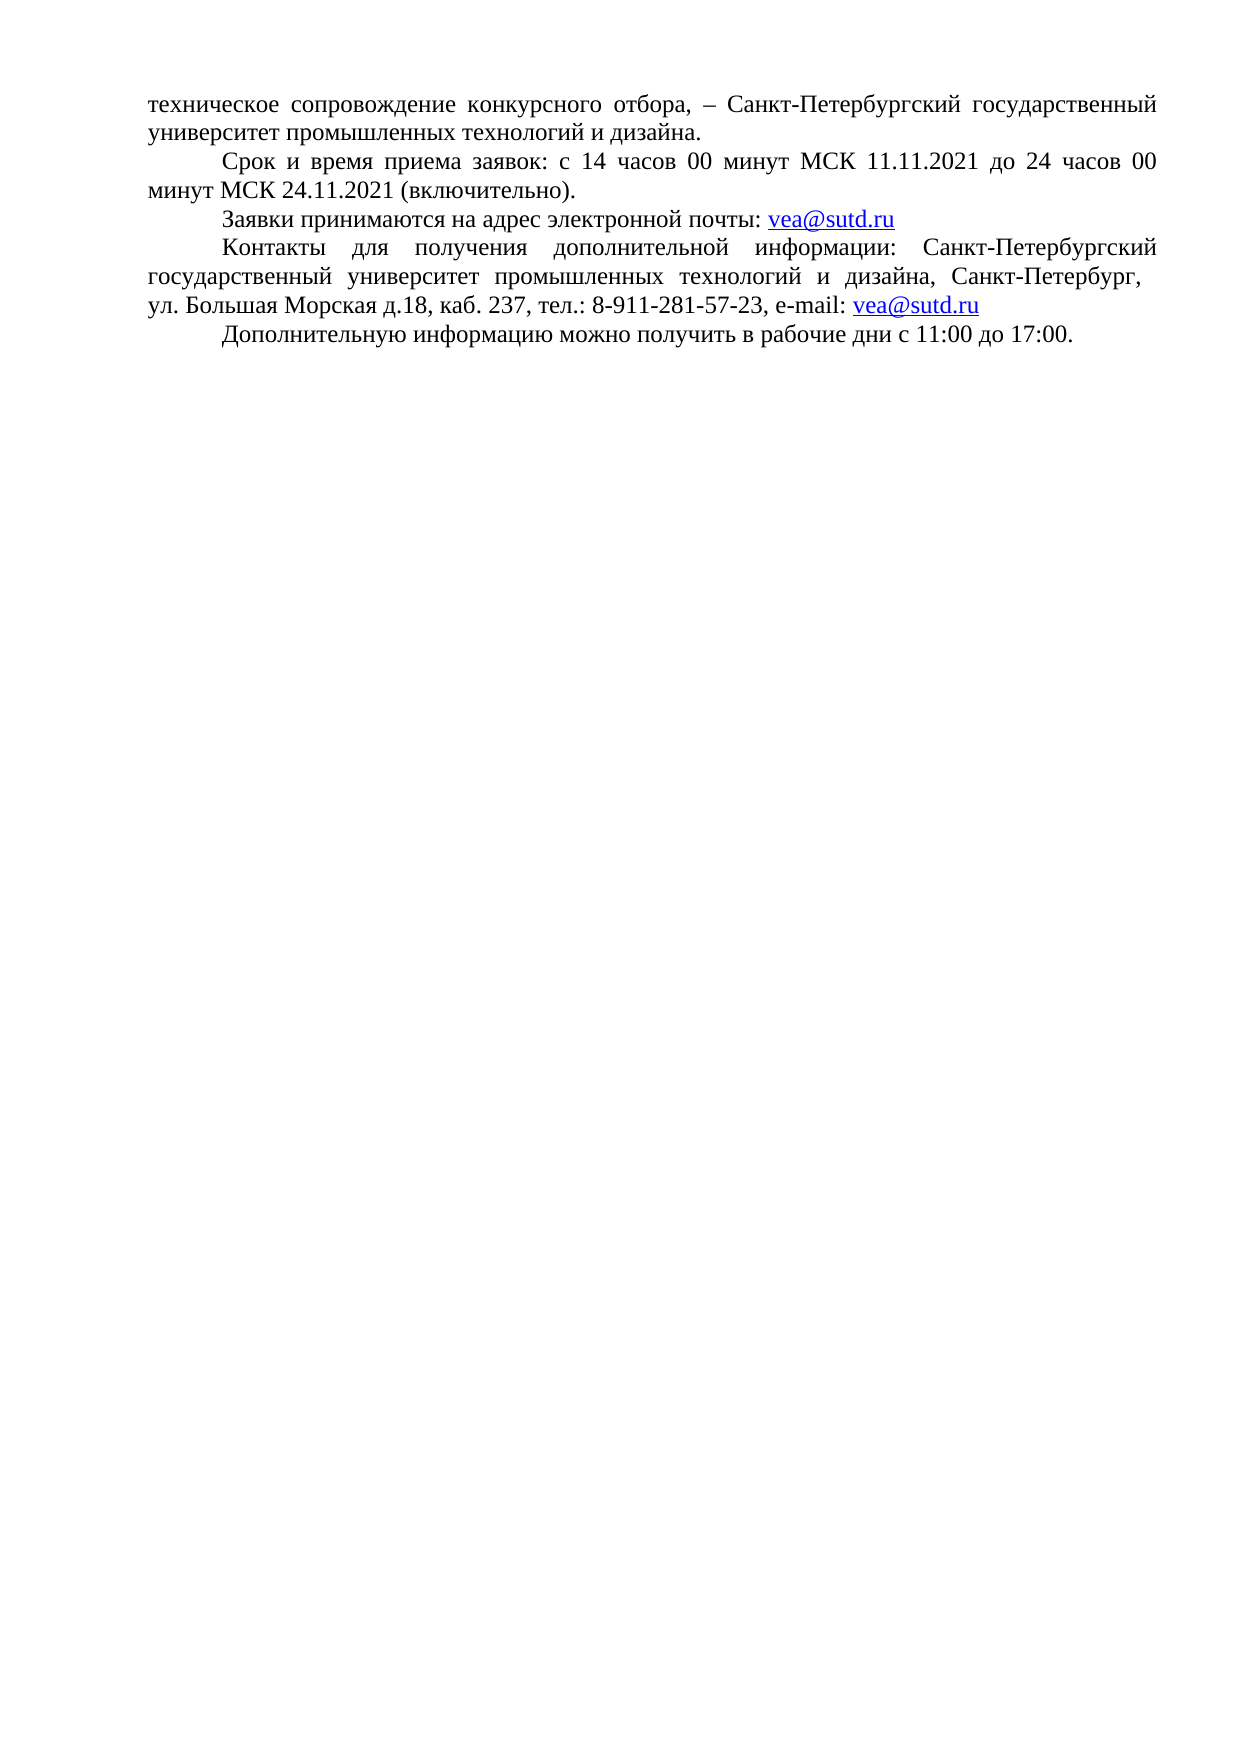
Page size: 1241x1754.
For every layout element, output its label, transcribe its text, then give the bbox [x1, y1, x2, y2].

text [148, 89, 1157, 146]
text Дополнительную информацию можно получить в рабочие дни с 11:00 до 17:00. [148, 319, 1157, 347]
text Срок и время приема заявок: с 14 часов 00 минут МСК 11.11.2021 до 24 часов 00 минут МСК 24.11.2021 (включительно). [148, 146, 1157, 204]
text Заявки принимаются на адрес электронной почты: vea@sutd.ru [148, 204, 1157, 232]
text Контакты для получения дополнительной информации: Санкт-Петербургский государственный университет промышленных технологий и дизайна, Санкт-Петербург, ул. Большая Морская д.18, каб. 237, тел.: 8-911-281-57-23, e-mail: vea@sutd.ru [148, 232, 1157, 319]
